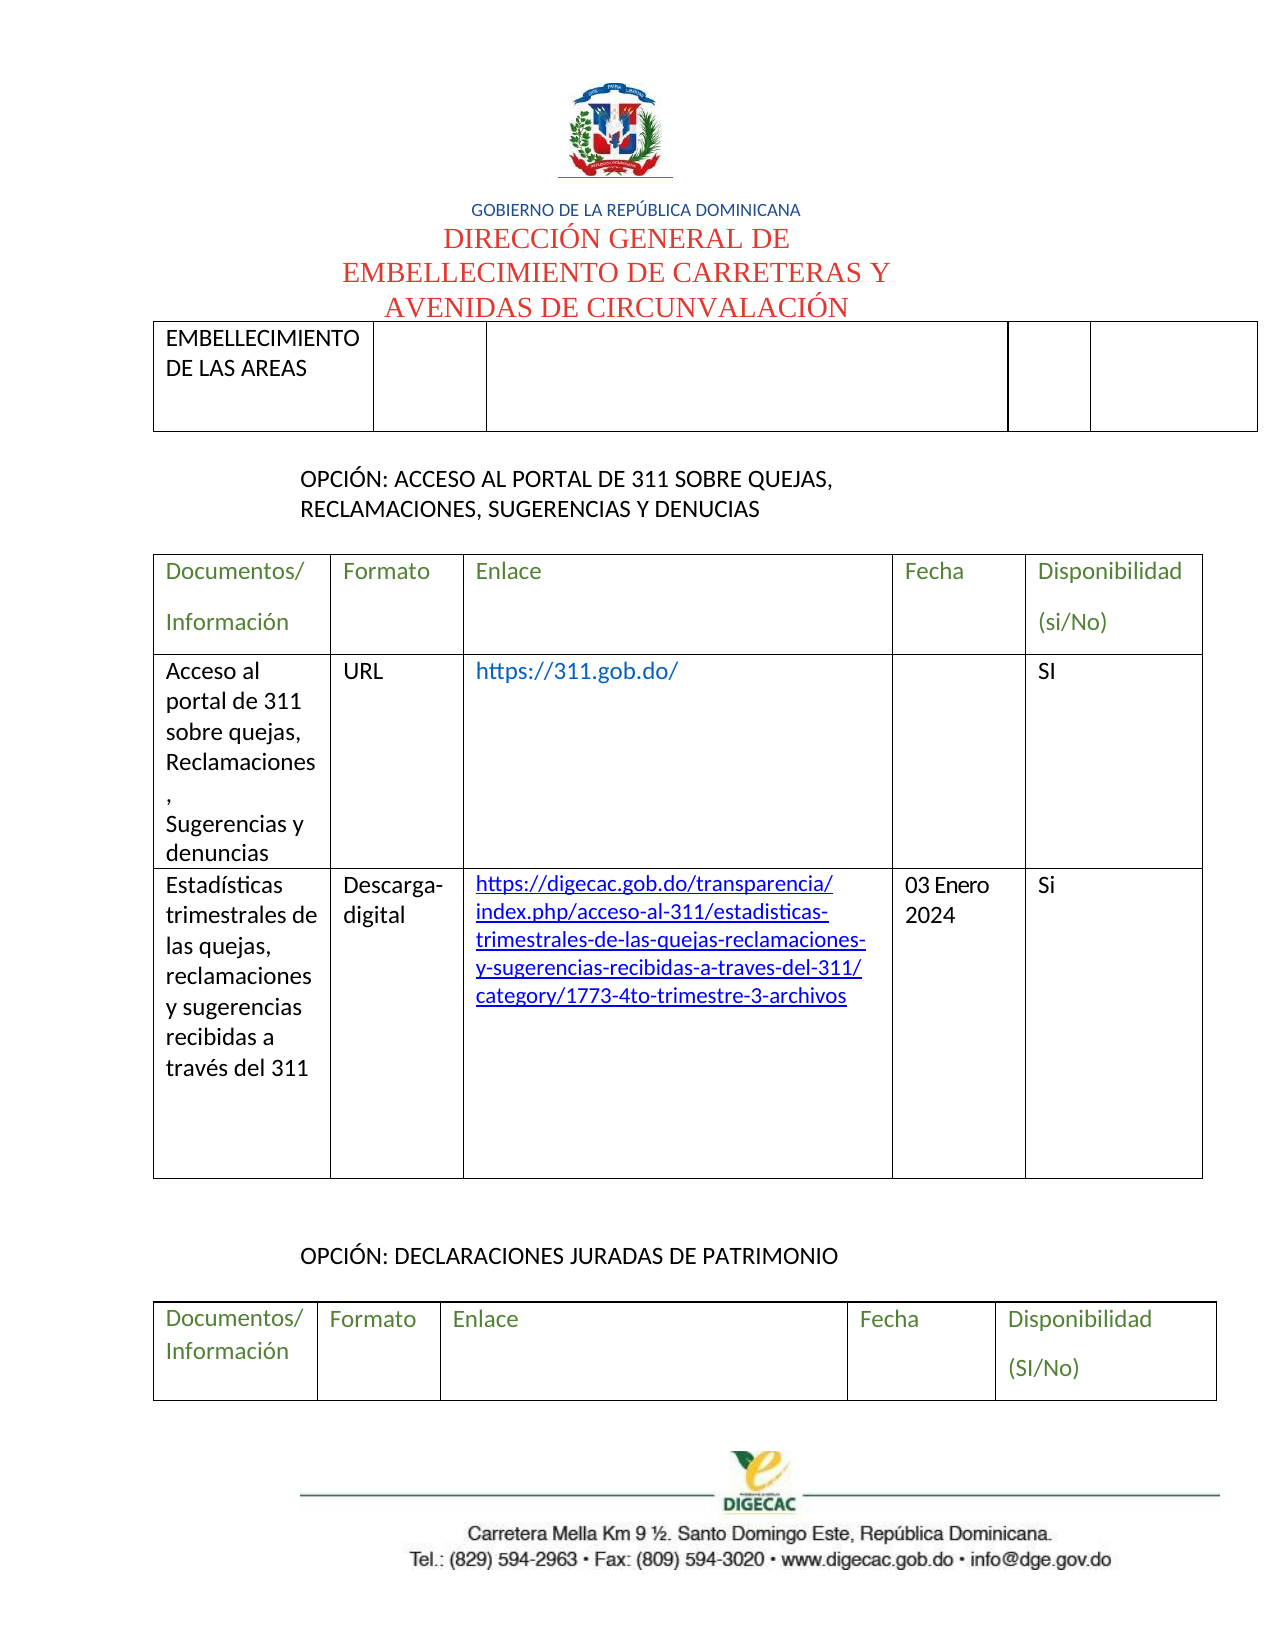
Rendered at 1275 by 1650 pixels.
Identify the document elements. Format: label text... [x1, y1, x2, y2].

table_header Enlace [441, 1303, 847, 1400]
table_cell SI [1026, 655, 1202, 868]
table_cell [893, 655, 1025, 868]
table_header Enlace [464, 555, 892, 654]
table_cell Estadísticas trimestrales de las quejas, reclamaciones y sugerencias recibidas a través del 311 [154, 869, 330, 1178]
table_header Formato [318, 1303, 440, 1400]
table_header [1091, 322, 1257, 431]
table_header Documentos/ Información [154, 1303, 317, 1400]
table_cell Acceso al portal de 311 sobre quejas, Reclamaciones , Sugerencias y denuncias [154, 655, 330, 868]
text OPCIÓN: ACCESO AL PORTAL DE 311 SOBRE QUEJAS, RECLAMACIONES, SUGERENCIAS Y DENUCIAS [300, 463, 974, 524]
table_header Documentos/ Información [154, 555, 330, 654]
table_header Formato [331, 555, 463, 654]
table_header Fecha [848, 1303, 995, 1400]
picture [300, 1451, 1221, 1570]
table_cell Si [1026, 869, 1202, 1178]
picture [569, 83, 662, 176]
table_header Fecha [893, 555, 1025, 654]
table_cell 03 Enero 2024 [893, 869, 1025, 1178]
table_header Disponibilidad (SI/No) [996, 1303, 1216, 1400]
table_cell https://311.gob.do/ [464, 655, 892, 868]
table_cell URL [331, 655, 463, 868]
table_cell Descarga- digital [331, 869, 463, 1178]
table_header [374, 322, 486, 431]
table_header EMBELLECIMIENTO DE LAS AREAS [154, 322, 373, 431]
table_cell https://digecac.gob.do/transparencia/index.php/acceso-al-311/estadisticas-trimestrales-de-las-quejas-reclamaciones-y-sugerencias-recibidas-a-traves-del-311/category/1773-4to-trimestre-3-archivos [464, 869, 892, 1178]
text OPCIÓN: DECLARACIONES JURADAS DE PATRIMONIO [300, 1241, 1271, 1271]
table_header [1009, 322, 1090, 431]
table_header [487, 322, 1007, 431]
table_header Disponibilidad (si/No) [1026, 555, 1202, 654]
